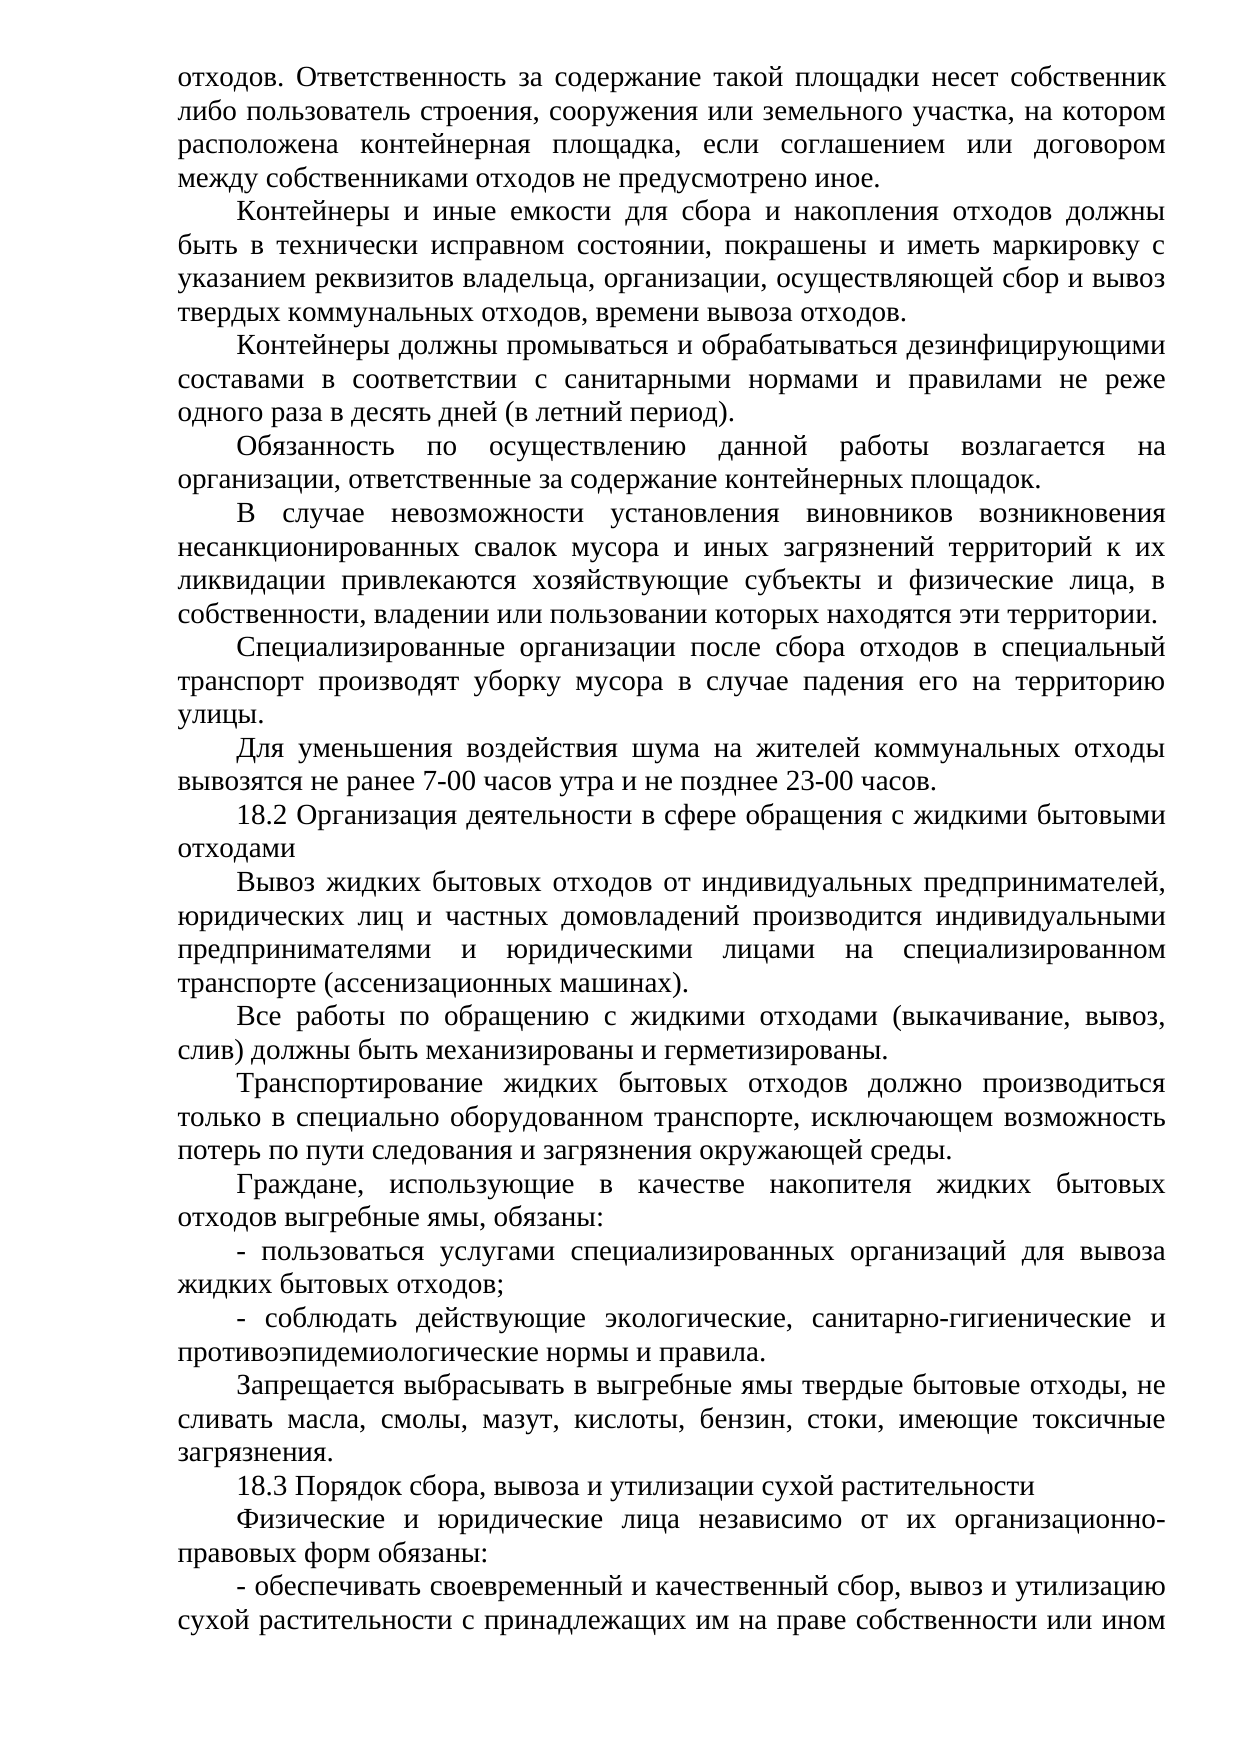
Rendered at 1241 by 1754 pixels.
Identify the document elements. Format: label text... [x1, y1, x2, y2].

text Граждане, использующие в качестве накопителя жидких бытовых отходов выгребные ямы, обязаны: [177, 1166, 1167, 1233]
text Контейнеры должны промываться и обрабатываться дезинфицирующими составами в соответствии с санитарными нормами и правилами не реже одного раза в десять дней (в летний период). [177, 327, 1167, 428]
text Для уменьшения воздействия шума на жителей коммунальных отходы вывозятся не ранее 7-00 часов утра и не позднее 23-00 часов. [177, 730, 1167, 797]
text Транспортирование жидких бытовых отходов должно производиться только в специально оборудованном транспорте, исключающем возможность потерь по пути следования и загрязнения окружающей среды. [177, 1065, 1167, 1166]
text Все работы по обращению с жидкими отходами (выкачивание, вывоз, слив) должны быть механизированы и герметизированы. [177, 998, 1167, 1065]
text Контейнеры и иные емкости для сбора и накопления отходов должны быть в технически исправном состоянии, покрашены и иметь маркировку с указанием реквизитов владельца, организации, осуществляющей сбор и вывоз твердых коммунальных отходов, времени вывоза отходов. [177, 193, 1167, 327]
text Специализированные организации после сбора отходов в специальный транспорт производят уборку мусора в случае падения его на территорию улицы. [177, 629, 1167, 730]
text В случае невозможности установления виновников возникновения несанкционированных свалок мусора и иных загрязнений территорий к их ликвидации привлекаются хозяйствующие субъекты и физические лица, в собственности, владении или пользовании которых находятся эти территории. [177, 495, 1167, 629]
text 18.2 Организация деятельности в сфере обращения с жидкими бытовыми отходами [177, 797, 1167, 864]
text Запрещается выбрасывать в выгребные ямы твердые бытовые отходы, не сливать масла, смолы, мазут, кислоты, бензин, стоки, имеющие токсичные загрязнения. [177, 1367, 1167, 1468]
text Физические и юридические лица независимо от их организационно-правовых форм обязаны: [177, 1501, 1167, 1568]
text Обязанность по осуществлению данной работы возлагается на организации, ответственные за содержание контейнерных площадок. [177, 428, 1167, 495]
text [177, 59, 1167, 193]
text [177, 1568, 1167, 1636]
text - соблюдать действующие экологические, санитарно-гигиенические и противоэпидемиологические нормы и правила. [177, 1300, 1167, 1367]
text 18.3 Порядок сбора, вывоза и утилизации сухой растительности [177, 1468, 1167, 1501]
text Вывоз жидких бытовых отходов от индивидуальных предпринимателей, юридических лиц и частных домовладений производится индивидуальными предпринимателями и юридическими лицами на специализированном транспорте (ассенизационных машинах). [177, 864, 1167, 998]
text - пользоваться услугами специализированных организаций для вывоза жидких бытовых отходов; [177, 1233, 1167, 1300]
